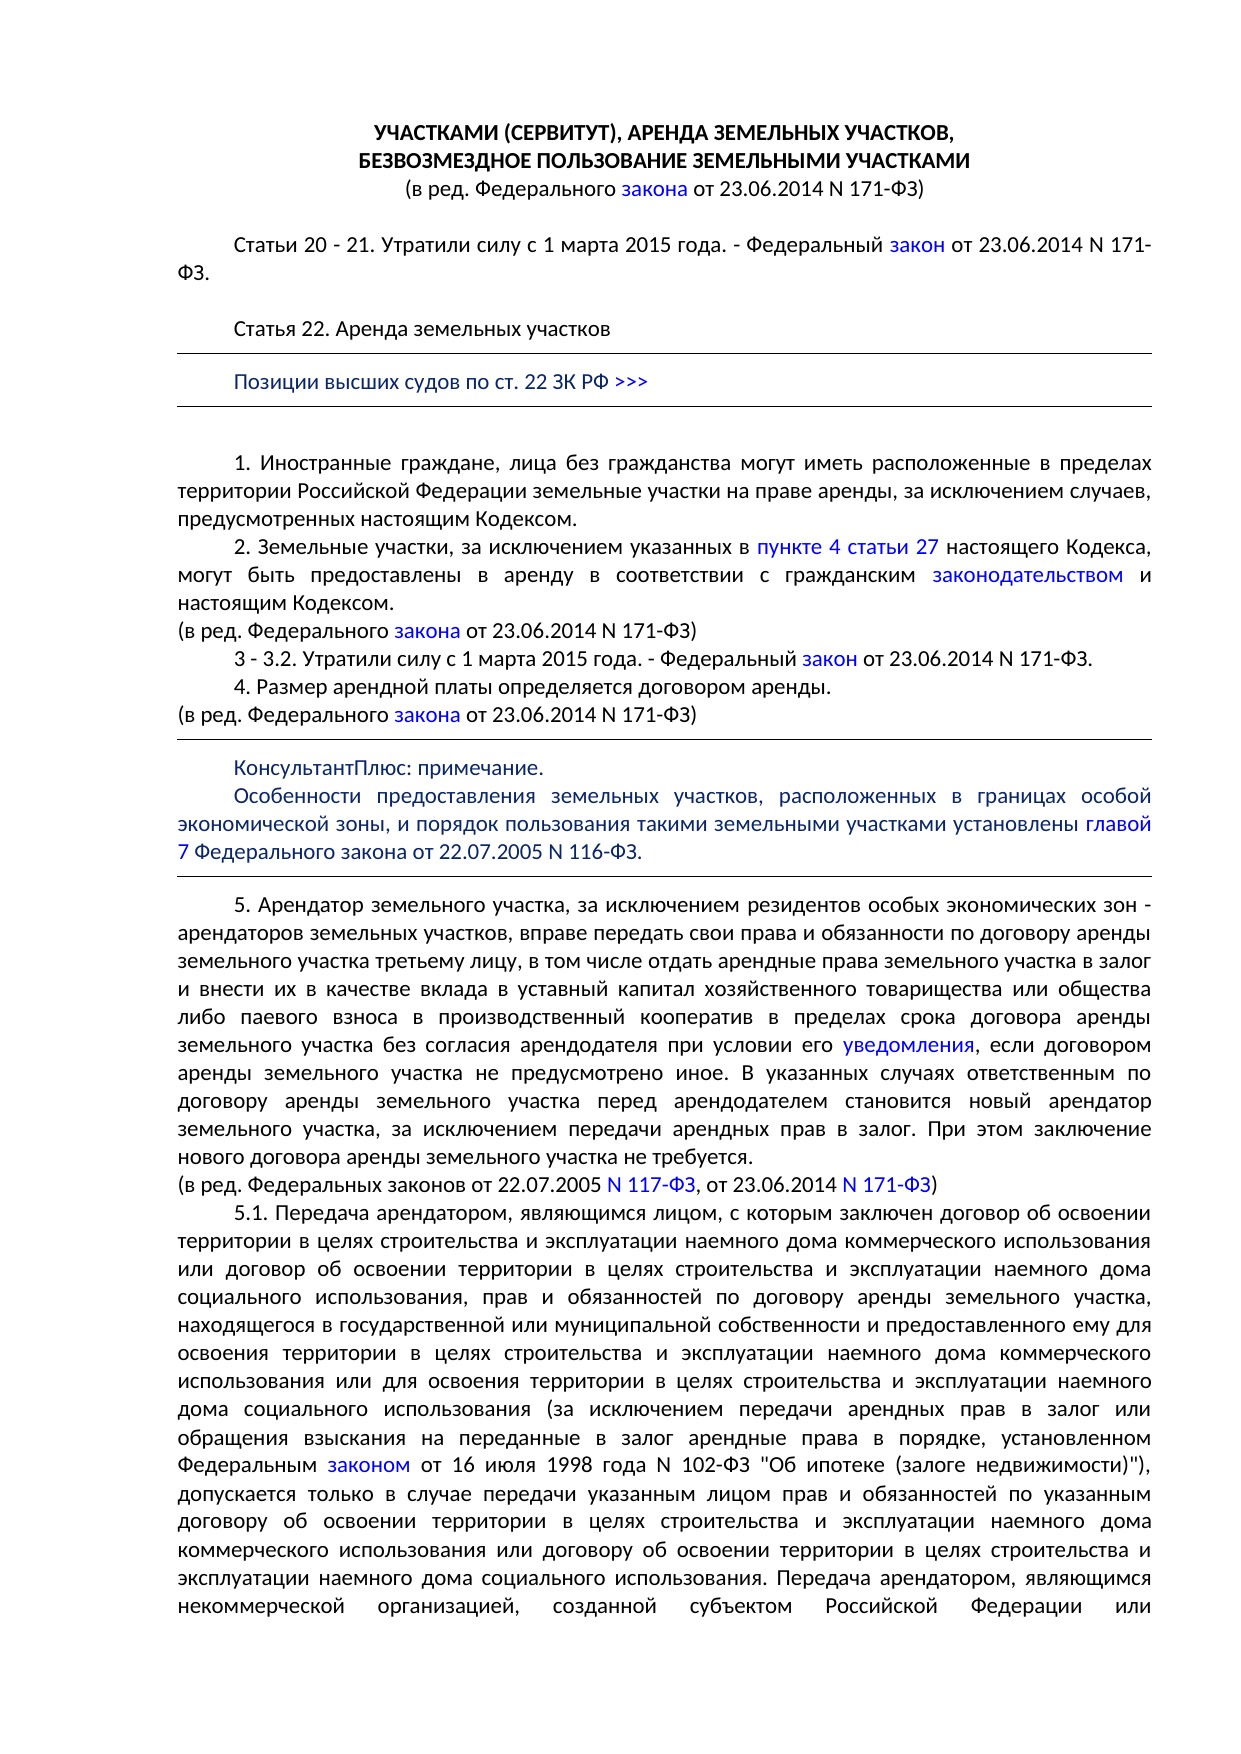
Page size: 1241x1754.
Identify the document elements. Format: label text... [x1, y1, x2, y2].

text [177, 1198, 1152, 1619]
text (в ред. Федеральных законов от 22.07.2005 N 117-ФЗ, от 23.06.2014 N 171-ФЗ) [177, 1170, 1152, 1198]
text Позиции высших судов по ст. 22 ЗК РФ >>> [177, 367, 1152, 395]
text 3 - 3.2. Утратили силу с 1 марта 2015 года. - Федеральный закон от 23.06.2014 N 171-ФЗ. [177, 644, 1152, 672]
title УЧАСТКАМИ (СЕРВИТУТ), АРЕНДА ЗЕМЕЛЬНЫХ УЧАСТКОВ, [177, 118, 1152, 146]
text Статья 22. Аренда земельных участков [177, 314, 1152, 342]
text Статьи 20 - 21. Утратили силу с 1 марта 2015 года. - Федеральный закон от 23.06.2014 N 171-ФЗ. [177, 230, 1152, 286]
text (в ред. Федерального закона от 23.06.2014 N 171-ФЗ) [177, 700, 1152, 728]
text КонсультантПлюс: примечание. [177, 753, 1152, 781]
text 2. Земельные участки, за исключением указанных в пункте 4 статьи 27 настоящего Кодекса, могут быть предоставлены в аренду в соответствии с гражданским законодательством и настоящим Кодексом. [177, 532, 1152, 616]
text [177, 174, 1152, 202]
text 1. Иностранные граждане, лица без гражданства могут иметь расположенные в пределах территории Российской Федерации земельные участки на праве аренды, за исключением случаев, предусмотренных настоящим Кодексом. [177, 448, 1152, 532]
text 5. Арендатор земельного участка, за исключением резидентов особых экономических зон - арендаторов земельных участков, вправе передать свои права и обязанности по договору аренды земельного участка третьему лицу, в том числе отдать арендные права земельного участка в залог и внести их в качестве вклада в уставный капитал хозяйственного товарищества или общества либо паевого взноса в производственный кооператив в пределах срока договора аренды земельного участка без согласия арендодателя при условии его уведомления, если договором аренды земельного участка не предусмотрено иное. В указанных случаях ответственным по договору аренды земельного участка перед арендодателем становится новый арендатор земельного участка, за исключением передачи арендных прав в залог. При этом заключение нового договора аренды земельного участка не требуется. [177, 890, 1152, 1170]
text 4. Размер арендной платы определяется договором аренды. [177, 672, 1152, 700]
text (в ред. Федерального закона от 23.06.2014 N 171-ФЗ) [177, 616, 1152, 644]
title БЕЗВОЗМЕЗДНОЕ ПОЛЬЗОВАНИЕ ЗЕМЕЛЬНЫМИ УЧАСТКАМИ [177, 146, 1152, 174]
text Особенности предоставления земельных участков, расположенных в границах особой экономической зоны, и порядок пользования такими земельными участками установлены главой 7 Федерального закона от 22.07.2005 N 116-ФЗ. [177, 781, 1152, 865]
